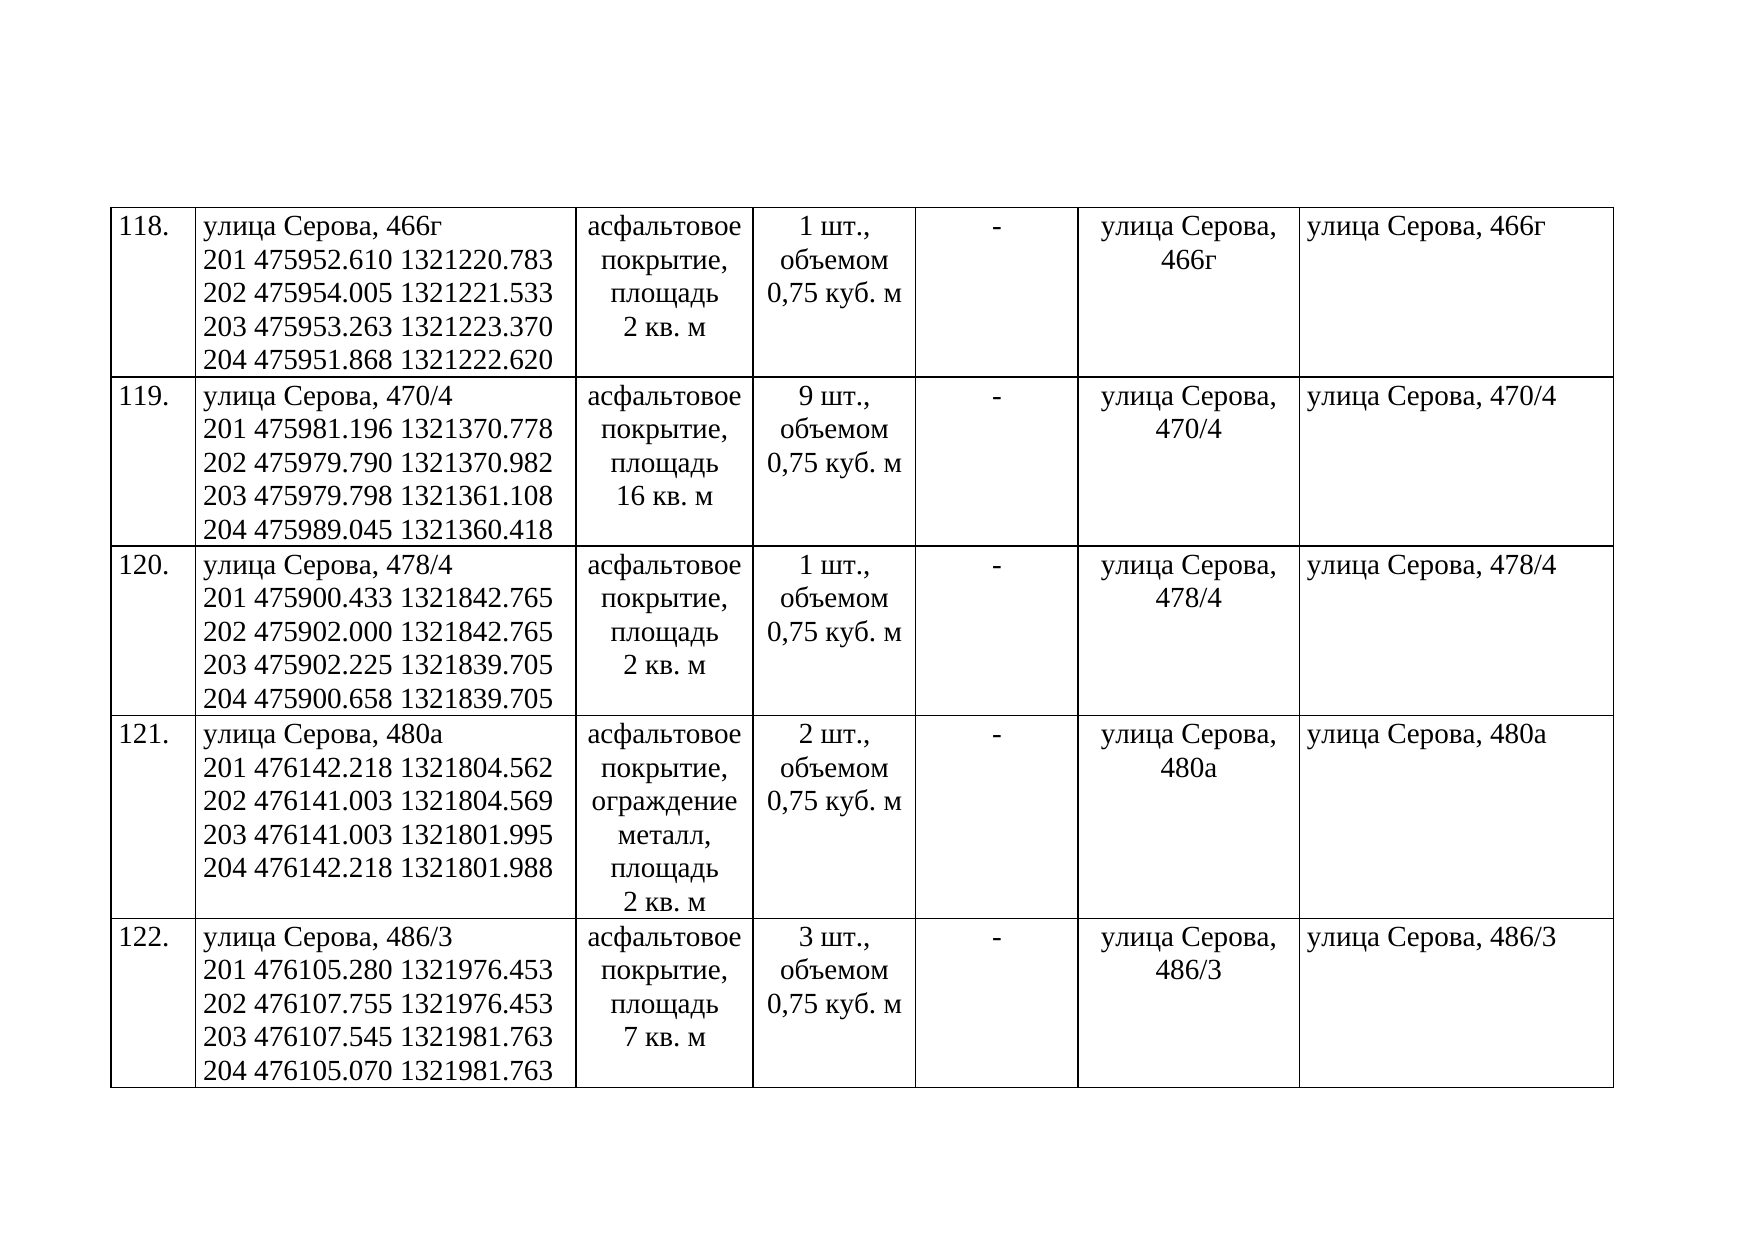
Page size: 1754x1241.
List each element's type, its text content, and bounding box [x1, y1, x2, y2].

table_cell - [916, 716, 1077, 917]
table_cell асфальтовое покрытие, площадь 2 кв. м [577, 547, 752, 714]
table_cell [112, 547, 195, 714]
table_cell улица Серова, 478/4 201 475900.433 1321842.765 202 475902.000 1321842.765 203 475902.225 1321839.705 204 475900.658 1321839.705 [196, 547, 575, 714]
table_cell улица Серова, 466г 201 475952.610 1321220.783 202 475954.005 1321221.533 203 475953.263 1321223.370 204 475951.868 1321222.620 [196, 208, 575, 376]
table_cell улица Серова, 470/4 201 475981.196 1321370.778 202 475979.790 1321370.982 203 475979.798 1321361.108 204 475989.045 1321360.418 [196, 378, 575, 545]
table_cell улица Серова, 486/3 201 476105.280 1321976.453 202 476107.755 1321976.453 203 476107.545 1321981.763 204 476105.070 1321981.763 [196, 919, 575, 1087]
table_cell - [916, 547, 1077, 714]
table_cell улица Серова, 478/4 [1300, 547, 1613, 714]
table_cell 1 шт., объемом 0,75 куб. м [754, 208, 915, 376]
table_cell асфальтовое покрытие, ограждение металл, площадь 2 кв. м [577, 716, 752, 917]
table_cell [112, 378, 195, 545]
table_cell [112, 208, 195, 376]
table_cell асфальтовое покрытие, площадь 16 кв. м [577, 378, 752, 545]
table_cell асфальтовое покрытие, площадь 2 кв. м [577, 208, 752, 376]
table_cell - [916, 208, 1077, 376]
table_cell улица Серова, 480а [1300, 716, 1613, 917]
table_cell - [916, 378, 1077, 545]
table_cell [754, 919, 915, 1087]
table_cell улица Серова, 486/3 [1300, 919, 1613, 1087]
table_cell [577, 919, 752, 1087]
table_cell [112, 919, 195, 1087]
table_cell улица Серова, 470/4 [1079, 378, 1299, 545]
table_cell 9 шт., объемом 0,75 куб. м [754, 378, 915, 545]
table_cell улица Серова, 480а 201 476142.218 1321804.562 202 476141.003 1321804.569 203 476141.003 1321801.995 204 476142.218 1321801.988 [196, 716, 575, 917]
table_cell улица Серова, 466г [1079, 208, 1299, 376]
table_cell улица Серова, 486/3 [1079, 919, 1299, 1087]
table_cell улица Серова, 480а [1079, 716, 1299, 917]
table_cell - [916, 919, 1077, 1087]
table_cell улица Серова, 470/4 [1300, 378, 1613, 545]
table_cell 2 шт., объемом 0,75 куб. м [754, 716, 915, 917]
table_cell улица Серова, 478/4 [1079, 547, 1299, 714]
table_cell 1 шт., объемом 0,75 куб. м [754, 547, 915, 714]
table_cell [112, 716, 195, 917]
table_cell улица Серова, 466г [1300, 208, 1613, 376]
